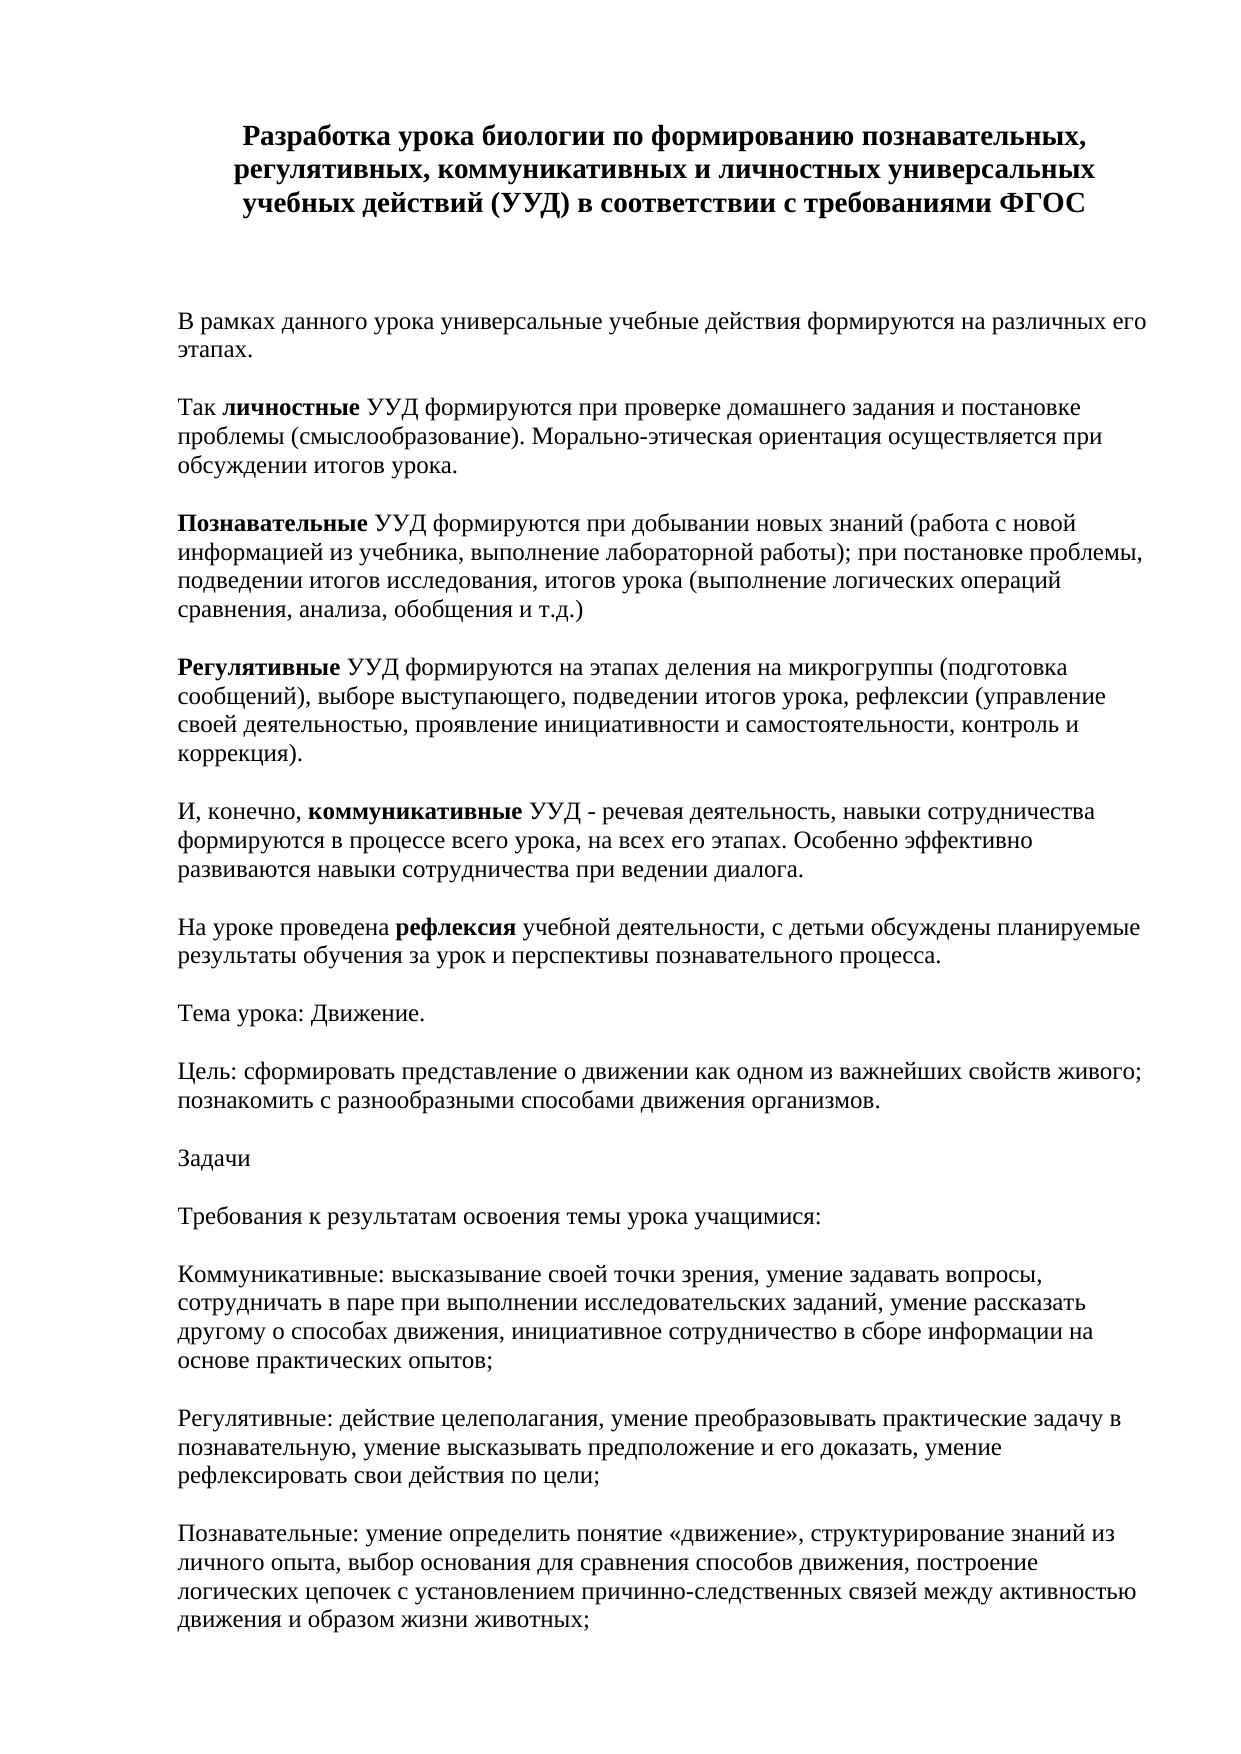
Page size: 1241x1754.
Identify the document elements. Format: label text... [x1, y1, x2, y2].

text Требования к результатам освоения темы урока учащимися: [177, 1201, 1152, 1229]
text Разработка урока биологии по формированию познавательных, регулятивных, коммуникативных и личностных универсальных учебных действий (УУД) в соответствии с требованиями ФГОС [177, 118, 1152, 219]
text Задачи [177, 1143, 1152, 1172]
text И, конечно, коммуникативные УУД - речевая деятельность, навыки сотрудничества формируются в процессе всего урока, на всех его этапах. Особенно эффективно развиваются навыки сотрудничества при ведении диалога. [177, 796, 1152, 882]
text Так личностные УУД формируются при проверке домашнего задания и постановке проблемы (смыслообразование). Морально-этическая ориентация осуществляется при обсуждении итогов урока. [177, 392, 1152, 479]
text Регулятивные: действие целеполагания, умение преобразовывать практические задачу в познавательную, умение высказывать предположение и его доказать, умение рефлексировать свои действия по цели; [177, 1403, 1152, 1489]
text Познавательные УУД формируются при добывании новых знаний (работа с новой информацией из учебника, выполнение лабораторной работы); при постановке проблемы, подведении итогов исследования, итогов урока (выполнение логических операций сравнения, анализа, обобщения и т.д.) [177, 508, 1152, 623]
text Коммуникативные: высказывание своей точки зрения, умение задавать вопросы, сотрудничать в паре при выполнении исследовательских заданий, умение рассказать другому о способах движения, инициативное сотрудничество в сборе информации на основе практических опытов; [177, 1259, 1152, 1374]
text Тема урока: Движение. [177, 998, 1152, 1027]
text Цель: сформировать представление о движении как одном из важнейших свойств живого; познакомить с разнообразными способами движения организмов. [177, 1056, 1152, 1114]
text На уроке проведена рефлексия учебной деятельности, с детьми обсуждены планируемые результаты обучения за урок и перспективы познавательного процесса. [177, 912, 1152, 969]
text Регулятивные УУД формируются на этапах деления на микрогруппы (подготовка сообщений), выборе выступающего, подведении итогов урока, рефлексии (управление своей деятельностью, проявление инициативности и самостоятельности, контроль и коррекция). [177, 652, 1152, 767]
text Познавательные: умение определить понятие «движение», структурирование знаний из личного опыта, выбор основания для сравнения способов движения, построение логических цепочек с установлением причинно-следственных связей между активностью движения и образом жизни животных; [177, 1518, 1152, 1633]
text В рамках данного урока универсальные учебные действия формируются на различных его этапах. [177, 306, 1152, 363]
